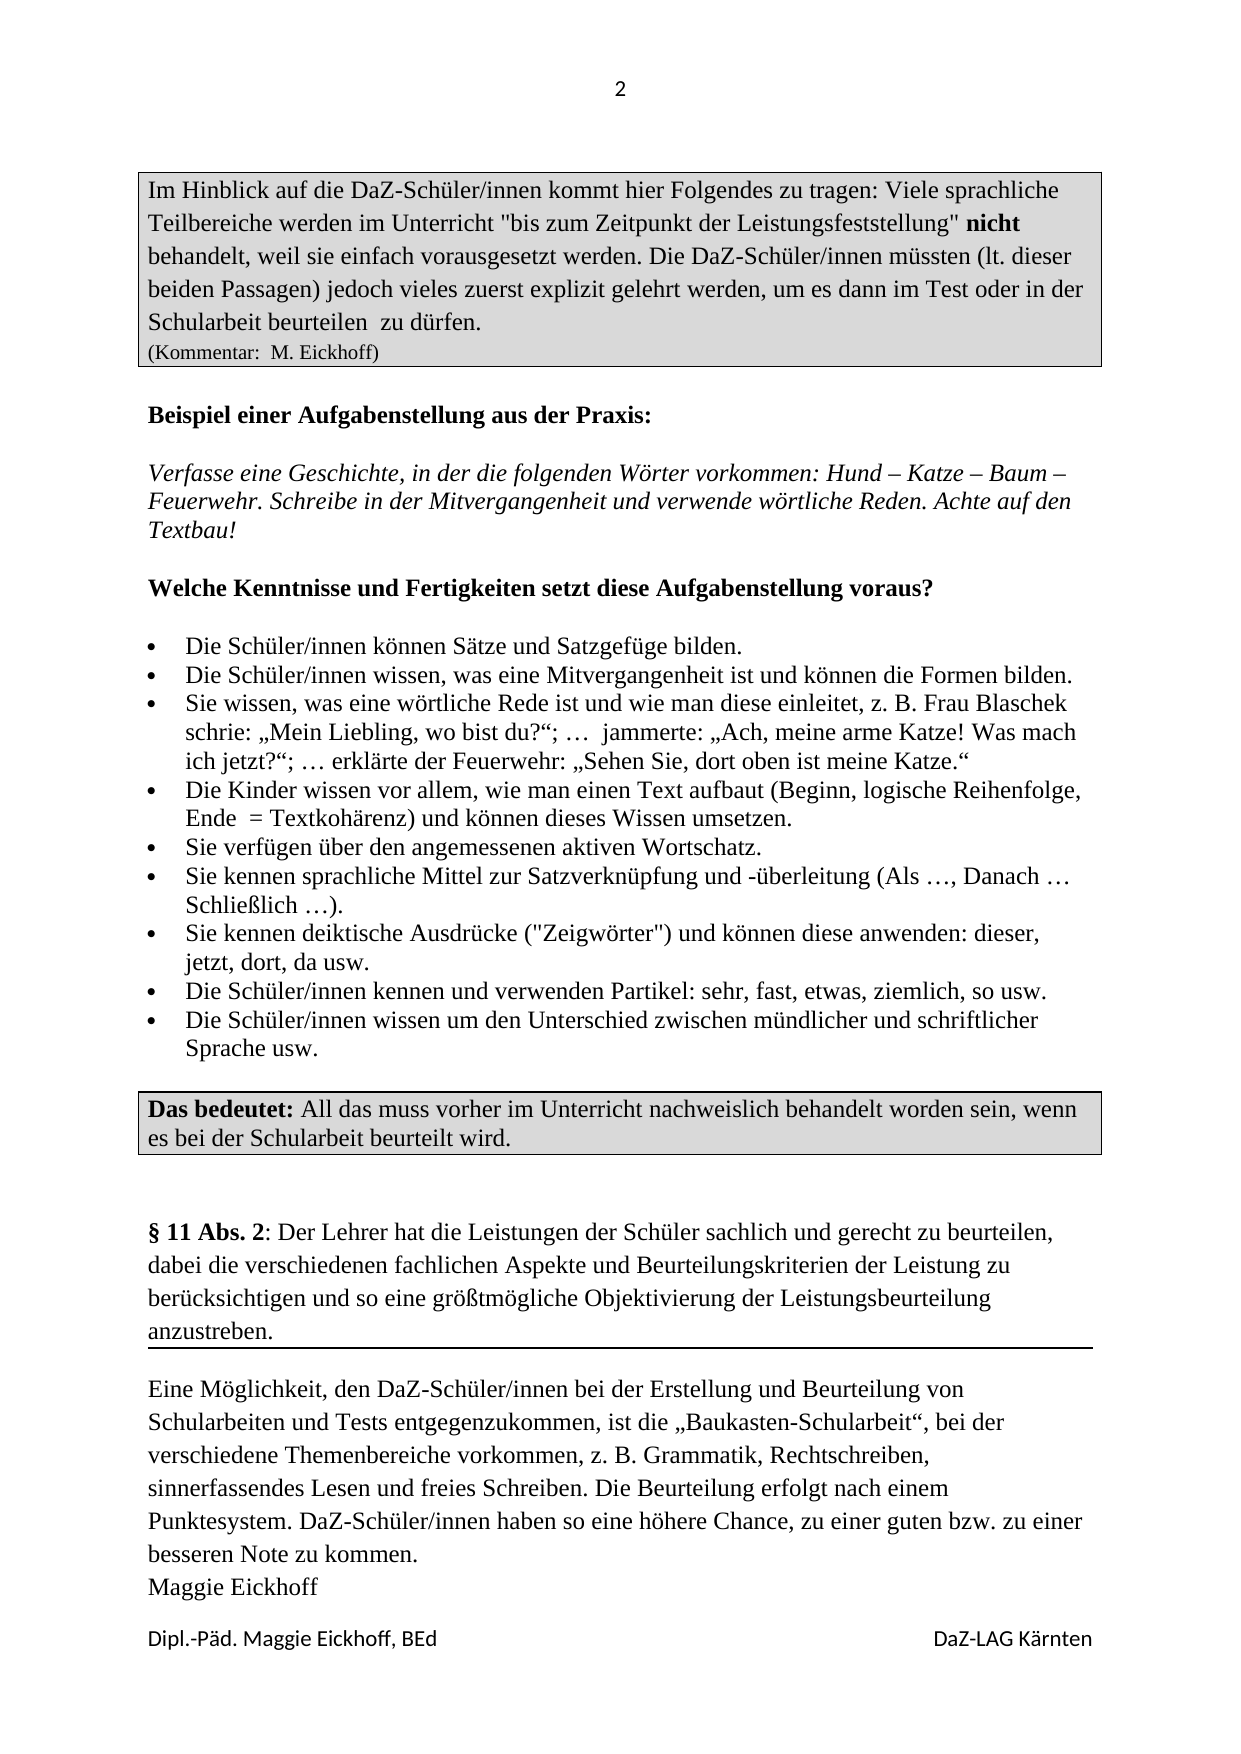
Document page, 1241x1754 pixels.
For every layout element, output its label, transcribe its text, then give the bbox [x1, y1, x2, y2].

text (Kommentar: M. Eickhoff) [139, 337, 1101, 366]
text Im Hinblick auf die DaZ-Schüler/innen kommt hier Folgendes zu tragen: Viele sprachliche Teilbereiche werden im Unterricht "bis zum Zeitpunkt der Leistungsfeststellung" nicht behandelt, weil sie einfach vorausgesetzt werden. Die DaZ-Schüler/innen müssten (lt. dieser beiden Passagen) jedoch vieles zuerst explizit gelehrt werden, um es dann im Test oder in der Schularbeit beurteilen zu dürfen. [139, 173, 1101, 336]
list Die Schüler/innen wissen um den Unterschied zwischen mündlicher und schriftlicher Sprache usw. [148, 1005, 1093, 1062]
text Beispiel einer Aufgabenstellung aus der Praxis: [148, 400, 1093, 428]
text Das bedeutet: All das muss vorher im Unterricht nachweislich behandelt worden sein, wenn es bei der Schularbeit beurteilt wird. [139, 1093, 1101, 1154]
list Die Schüler/innen kennen und verwenden Partikel: sehr, fast, etwas, ziemlich, so usw. [148, 976, 1093, 1005]
list Die Schüler/innen können Sätze und Satzgefüge bilden. [148, 631, 1093, 660]
list Die Schüler/innen wissen, was eine Mitvergangenheit ist und können die Formen bilden. [148, 660, 1093, 688]
list Sie wissen, was eine wörtliche Rede ist und wie man diese einleitet, z. B. Frau Blaschek schrie: „Mein Liebling, wo bist du?“; … jammerte: „Ach, meine arme Katze! Was mach ich jetzt?“; … erklärte der Feuerwehr: „Sehen Sie, dort oben ist meine Katze.“ [148, 688, 1093, 775]
text Eine Möglichkeit, den DaZ-Schüler/innen bei der Erstellung und Beurteilung von Schularbeiten und Tests entgegenzukommen, ist die „Baukasten-Schularbeit“, bei der verschiedene Themenbereiche vorkommen, z. B. Grammatik, Rechtschreiben, sinnerfassendes Lesen und freies Schreiben. Die Beurteilung erfolgt nach einem Punktesystem. DaZ-Schüler/innen haben so eine höhere Chance, zu einer guten bzw. zu einer besseren Note zu kommen. [148, 1374, 1093, 1568]
text Welche Kenntnisse und Fertigkeiten setzt diese Aufgabenstellung voraus? [148, 573, 1093, 602]
list Die Kinder wissen vor allem, wie man einen Text aufbaut (Beginn, logische Reihenfolge, Ende = Textkohärenz) und können dieses Wissen umsetzen. [148, 775, 1093, 832]
text Maggie Eickhoff [148, 1572, 1093, 1601]
list Sie kennen deiktische Ausdrücke ("Zeigwörter") und können diese anwenden: dieser, jetzt, dort, da usw. [148, 918, 1093, 976]
text Verfasse eine Geschichte, in der die folgenden Wörter vorkommen: Hund – Katze – Baum – Feuerwehr. Schreibe in der Mitvergangenheit und verwende wörtliche Reden. Achte auf den Textbau! [148, 458, 1093, 544]
list Sie verfügen über den angemessenen aktiven Wortschatz. [148, 832, 1093, 861]
text § 11 Abs. 2: Der Lehrer hat die Leistungen der Schüler sachlich und gerecht zu beurteilen, dabei die verschiedenen fachlichen Aspekte und Beurteilungskriterien der Leistung zu berücksichtigen und so eine größtmögliche Objektivierung der Leistungsbeurteilung anzustreben. [148, 1217, 1093, 1347]
list Sie kennen sprachliche Mittel zur Satzverknüpfung und -überleitung (Als …, Danach … Schließlich …). [148, 861, 1093, 918]
